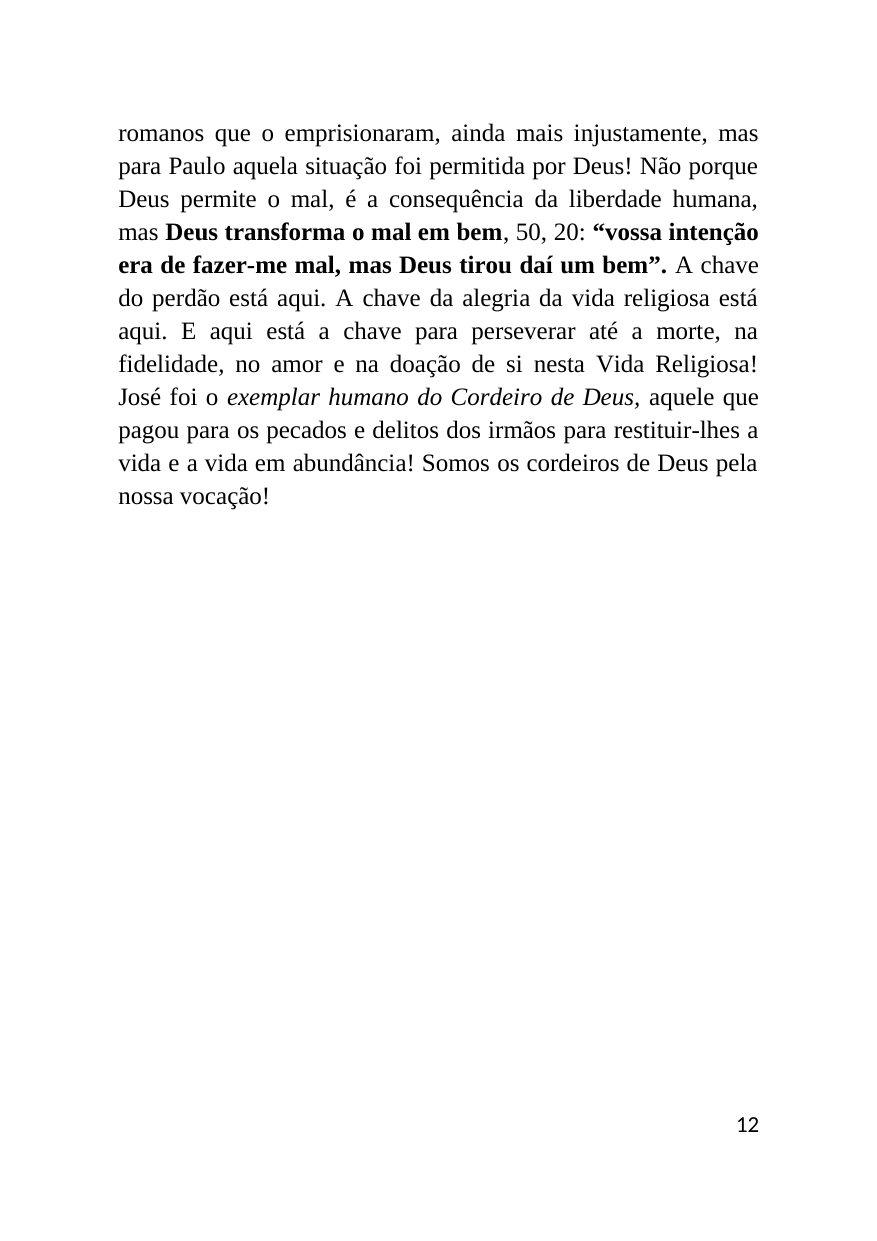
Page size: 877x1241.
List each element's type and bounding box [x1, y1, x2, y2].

text [118, 118, 759, 510]
